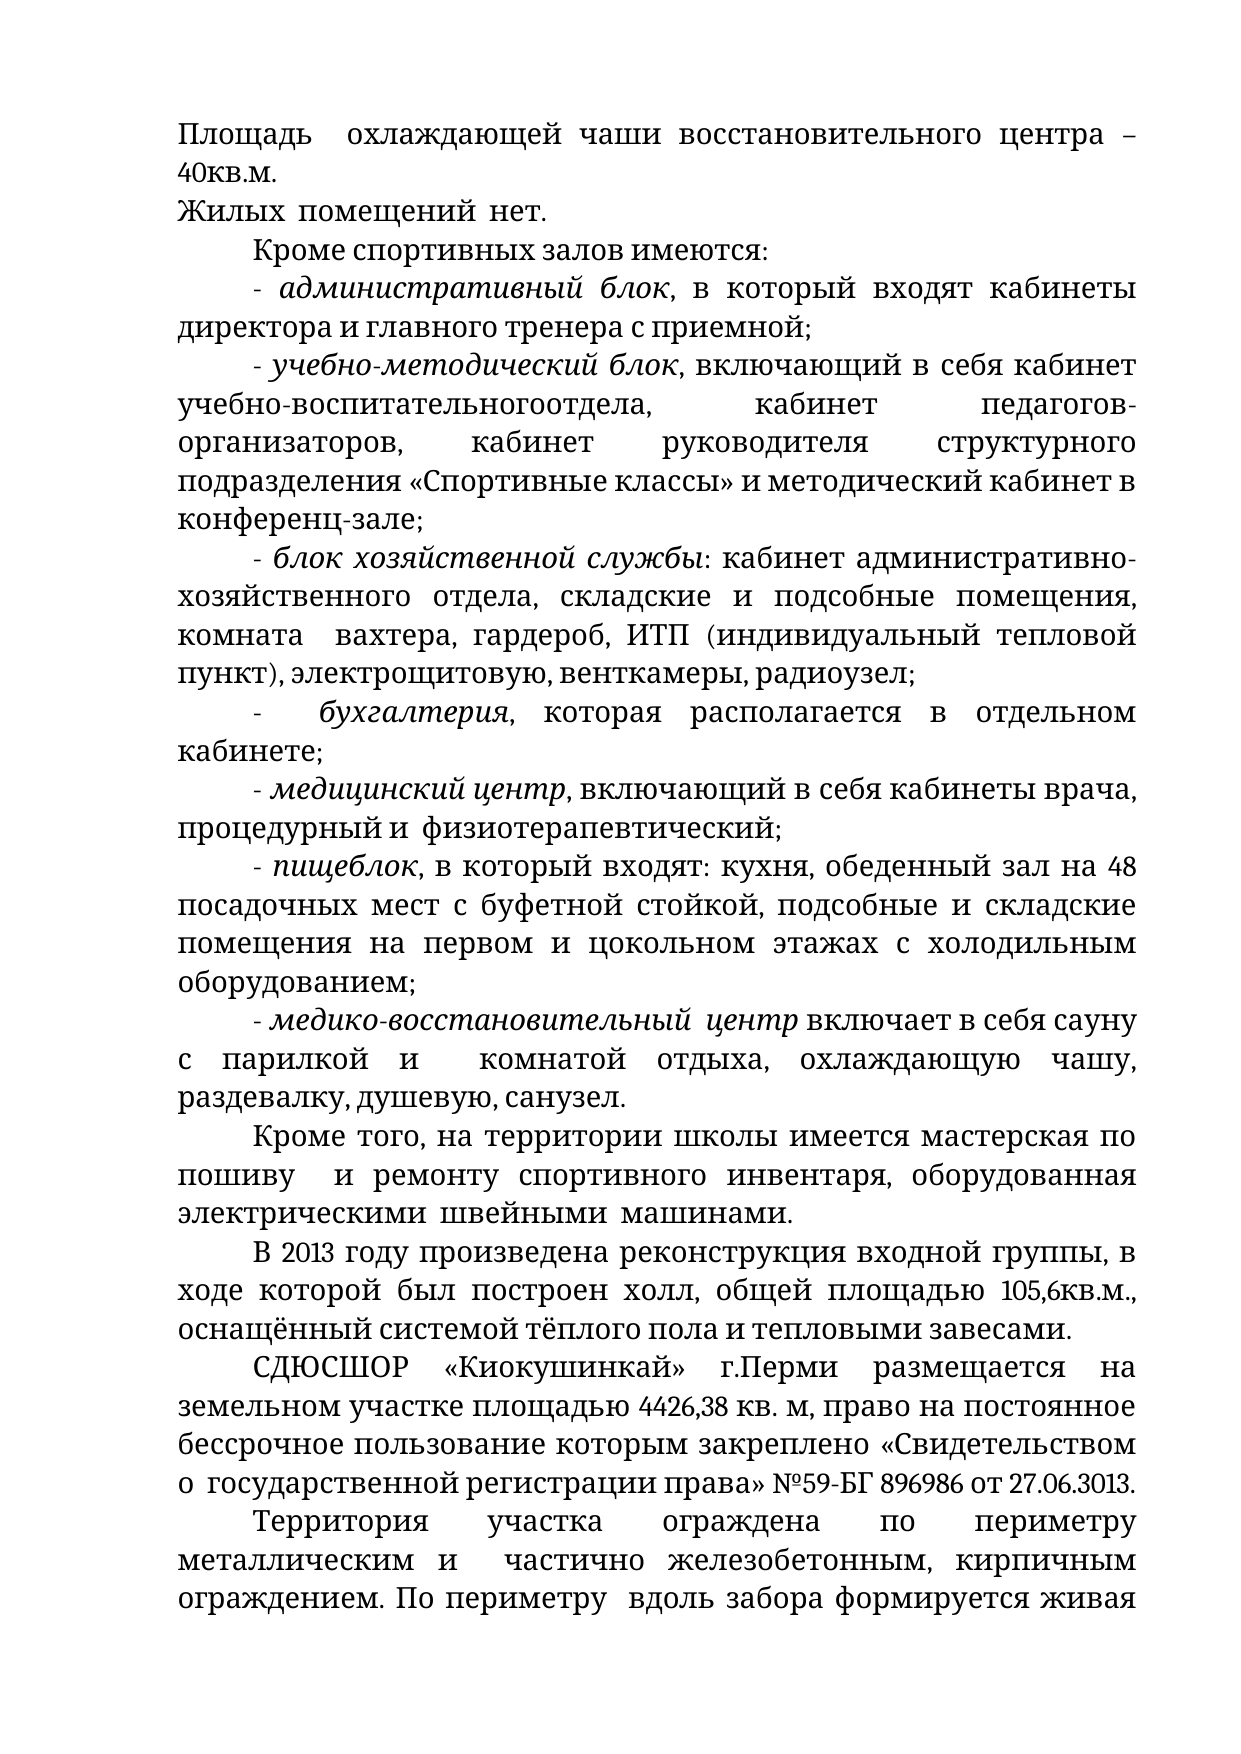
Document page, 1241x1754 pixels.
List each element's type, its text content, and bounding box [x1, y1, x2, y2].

text - медицинский центр, включающий в себя кабинеты врача, процедурный и физиотерапевтический; [177, 773, 1137, 845]
text Жилых помещений нет. [177, 195, 1137, 229]
text - бухгалтерия, которая располагается в отдельном кабинете; [177, 696, 1137, 768]
text Площадь охлаждающей чаши восстановительного центра – 40кв.м. [177, 118, 1137, 190]
text - медико-восстановительный центр включает в себя сауну с парилкой и комнатой отдыха, охлаждающую чашу, раздевалку, душевую, санузел. [177, 1004, 1137, 1115]
text - блок хозяйственной службы: кабинет административно-хозяйственного отдела, складские и подсобные помещения, комната вахтера, гардероб, ИТП (индивидуальный тепловой пункт), электрощитовую, венткамеры, радиоузел; [177, 542, 1137, 691]
text - административный блок, в который входят кабинеты директора и главного тренера с приемной; [177, 272, 1137, 344]
text - учебно-методический блок, включающий в себя кабинет учебно-воспитательногоотдела, кабинет педагогов-организаторов, кабинет руководителя структурного подразделения «Спортивные классы» и методический кабинет в конференц-зале; [177, 349, 1137, 537]
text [177, 1506, 1137, 1616]
text СДЮСШОР «Киокушинкай» г.Перми размещается на земельном участке площадью 4426,38 кв. м, право на постоянное бессрочное пользование которым закреплено «Свидетельством о государственной регистрации права» №59-БГ 896986 от 27.06.3013. [177, 1351, 1137, 1501]
text Кроме того, на территории школы имеется мастерская по пошиву и ремонту спортивного инвентаря, оборудованная электрическими швейными машинами. [177, 1120, 1137, 1231]
text Кроме спортивных залов имеются: [177, 234, 1137, 267]
text - пищеблок, в который входят: кухня, обеденный зал на 48 посадочных мест с буфетной стойкой, подсобные и складские помещения на первом и цокольном этажах с холодильным оборудованием; [177, 850, 1137, 999]
text В 2013 году произведена реконструкция входной группы, в ходе которой был построен холл, общей площадью 105,6кв.м., оснащённый системой тёплого пола и тепловыми завесами. [177, 1236, 1137, 1346]
